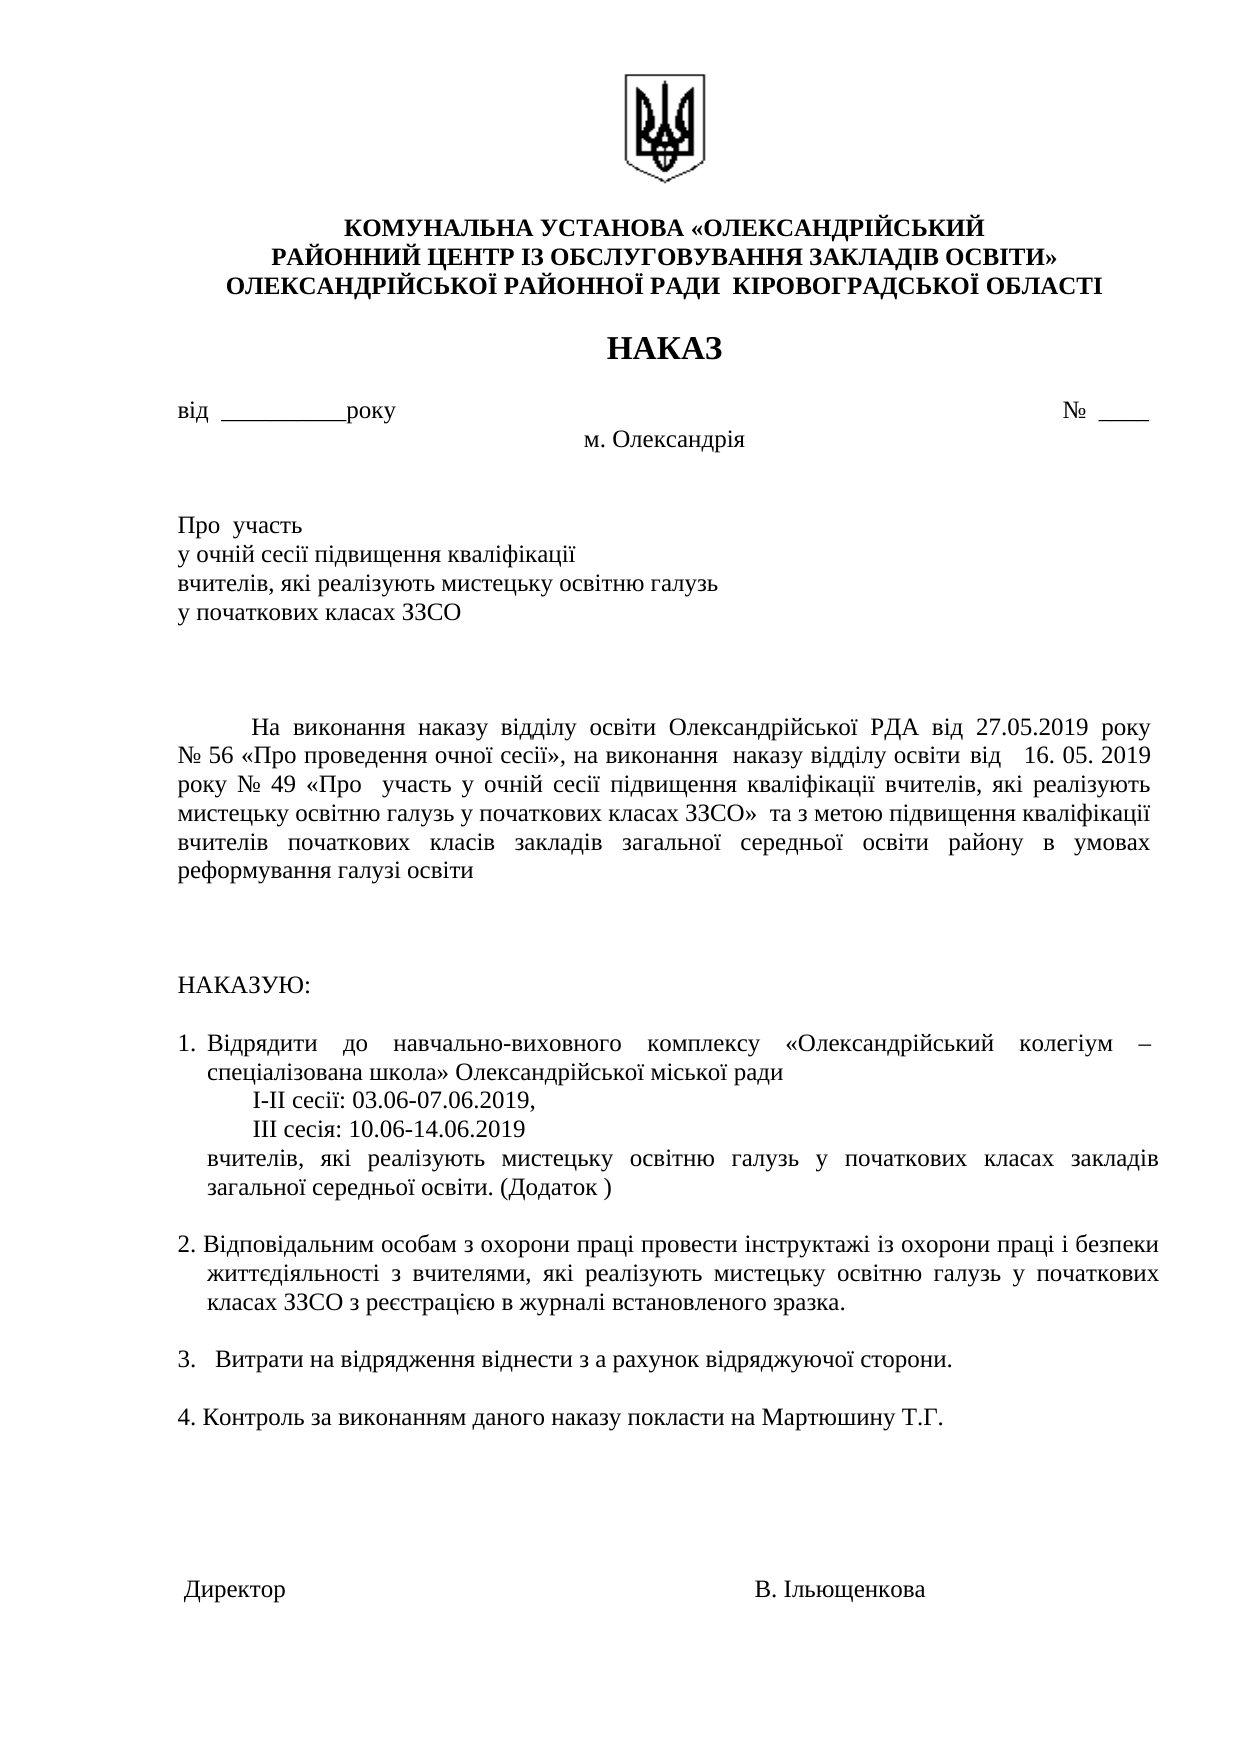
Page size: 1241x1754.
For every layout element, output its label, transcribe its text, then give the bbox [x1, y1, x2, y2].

subtitle ОЛЕКСАНДРІЙСЬКОЇ РАЙОННОЇ РАДИ КІРОВОГРАДСЬКОЇ ОБЛАСТІ [177, 271, 1152, 300]
text у початкових класах ЗЗСО [177, 597, 1152, 626]
text у очній сесії підвищення кваліфікації [177, 539, 1152, 568]
text Про участь [177, 511, 1152, 539]
subtitle КОМУНАЛЬНА УСТАНОВА «ОЛЕКСАНДРІЙСЬКИЙ [177, 213, 1152, 242]
list Відрядити до навчально-виховного комплексу «Олександрійський колегіум – спеціалізована школа» Олександрійської міської ради [177, 1028, 1152, 1086]
list Витрати на відрядження віднести з а рахунок відряджуючої сторони. [177, 1344, 1160, 1373]
text вчителів, які реалізують мистецьку освітню галузь [177, 568, 1152, 597]
picture [618, 73, 711, 185]
text вчителів, які реалізують мистецьку освітню галузь у початкових класах закладів загальної середньої освіти. (Додаток ) [207, 1143, 1160, 1201]
text Директор В. Ільющенкова [177, 1574, 1152, 1603]
text від __________року № ____ [177, 396, 1152, 424]
text НАКАЗУЮ: [177, 971, 1152, 999]
text 4. Контроль за виконанням даного наказу покласти на Мартюшину Т.Г. [177, 1402, 1152, 1431]
list ІІІ сесія: 10.06-14.06.2019 [252, 1114, 1152, 1143]
subtitle НАКАЗ [177, 328, 1152, 367]
subtitle РАЙОННИЙ ЦЕНТР ІЗ ОБСЛУГОВУВАННЯ ЗАКЛАДІВ ОСВІТИ» [177, 242, 1152, 271]
list І-ІІ сесії: 03.06-07.06.2019, [252, 1086, 1152, 1114]
text 2. Відповідальним особам з охорони праці провести інструктажі із охорони праці і безпеки життєдіяльності з вчителями, які реалізують мистецьку освітню галузь у початкових класах ЗЗСО з реєстрацією в журналі встановленого зразка. [177, 1229, 1160, 1316]
text На виконання наказу відділу освіти Олександрійської РДА від 27.05.2019 року № 56 «Про проведення очної сесії», на виконання наказу відділу освіти від 16. 05. 2019 року № 49 «Про участь у очній сесії підвищення кваліфікації вчителів, які реалізують мистецьку освітню галузь у початкових класах ЗЗСО» та з метою підвищення кваліфікації вчителів початкових класів закладів загальної середньої освіти району в умовах реформування галузі освіти [177, 712, 1152, 884]
text м. Олександрія [177, 424, 1152, 453]
